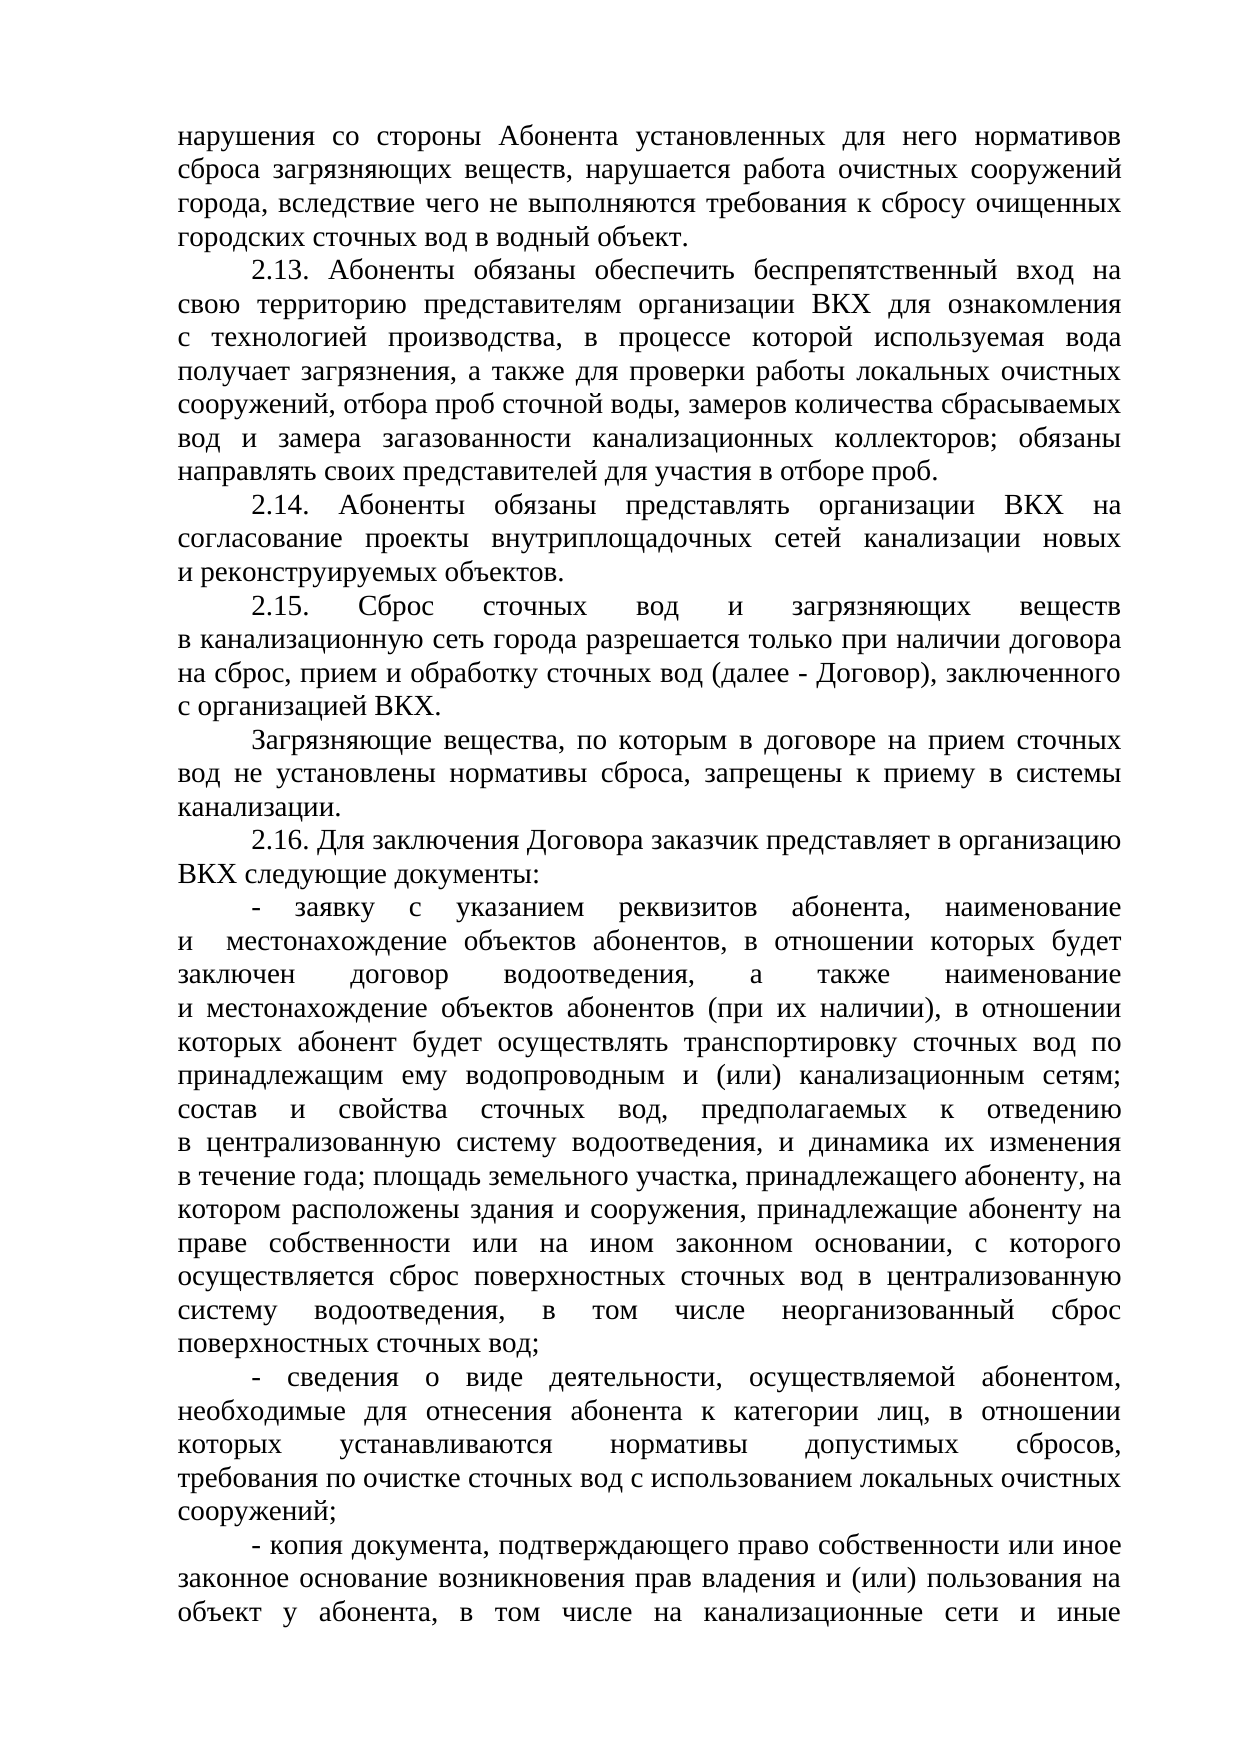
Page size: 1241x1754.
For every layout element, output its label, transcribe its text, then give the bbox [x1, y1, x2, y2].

text 2.16. Для заключения Договора заказчик представляет в организацию ВКХ следующие документы: [177, 822, 1122, 889]
text - заявку с указанием реквизитов абонента, наименование и местонахождение объектов абонентов, в отношении которых будет заключен договор водоотведения, а также наименование и местонахождение объектов абонентов (при их наличии), в отношении которых абонент будет осуществлять транспортировку сточных вод по принадлежащим ему водопроводным и (или) канализационным сетям; состав и свойства сточных вод, предполагаемых к отведению в централизованную систему водоотведения, и динамика их изменения в течение года; площадь земельного участка, принадлежащего абоненту, на котором расположены здания и сооружения, принадлежащие абоненту на праве собственности или на ином законном основании, с которого осуществляется сброс поверхностных сточных вод в централизованную систему водоотведения, в том числе неорганизованный сброс поверхностных сточных вод; [177, 889, 1122, 1359]
text - сведения о виде деятельности, осуществляемой абонентом, необходимые для отнесения абонента к категории лиц, в отношении которых устанавливаются нормативы допустимых сбросов, требования по очистке сточных вод с использованием локальных очистных сооружений; [177, 1359, 1122, 1527]
text 2.13. Абоненты обязаны обеспечить беспрепятственный вход на свою территорию представителям организации ВКХ для ознакомления с технологией производства, в процессе которой используемая вода получает загрязнения, а также для проверки работы локальных очистных сооружений, отбора проб сточной воды, замеров количества сбрасываемых вод и замера загазованности канализационных коллекторов; обязаны направлять своих представителей для участия в отборе проб. [177, 252, 1122, 487]
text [177, 1527, 1122, 1627]
text 2.14. Абоненты обязаны представлять организации ВКХ на согласование проекты внутриплощадочных сетей канализации новых и реконструируемых объектов. [177, 487, 1122, 588]
text Загрязняющие вещества, по которым в договоре на прием сточных вод не установлены нормативы сброса, запрещены к приему в системы канализации. [177, 722, 1122, 822]
text 2.15. Сброс сточных вод и загрязняющих веществ в канализационную сеть города разрешается только при наличии договора на сброс, прием и обработку сточных вод (далее - Договор), заключенного с организацией ВКХ. [177, 588, 1122, 722]
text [177, 118, 1122, 252]
